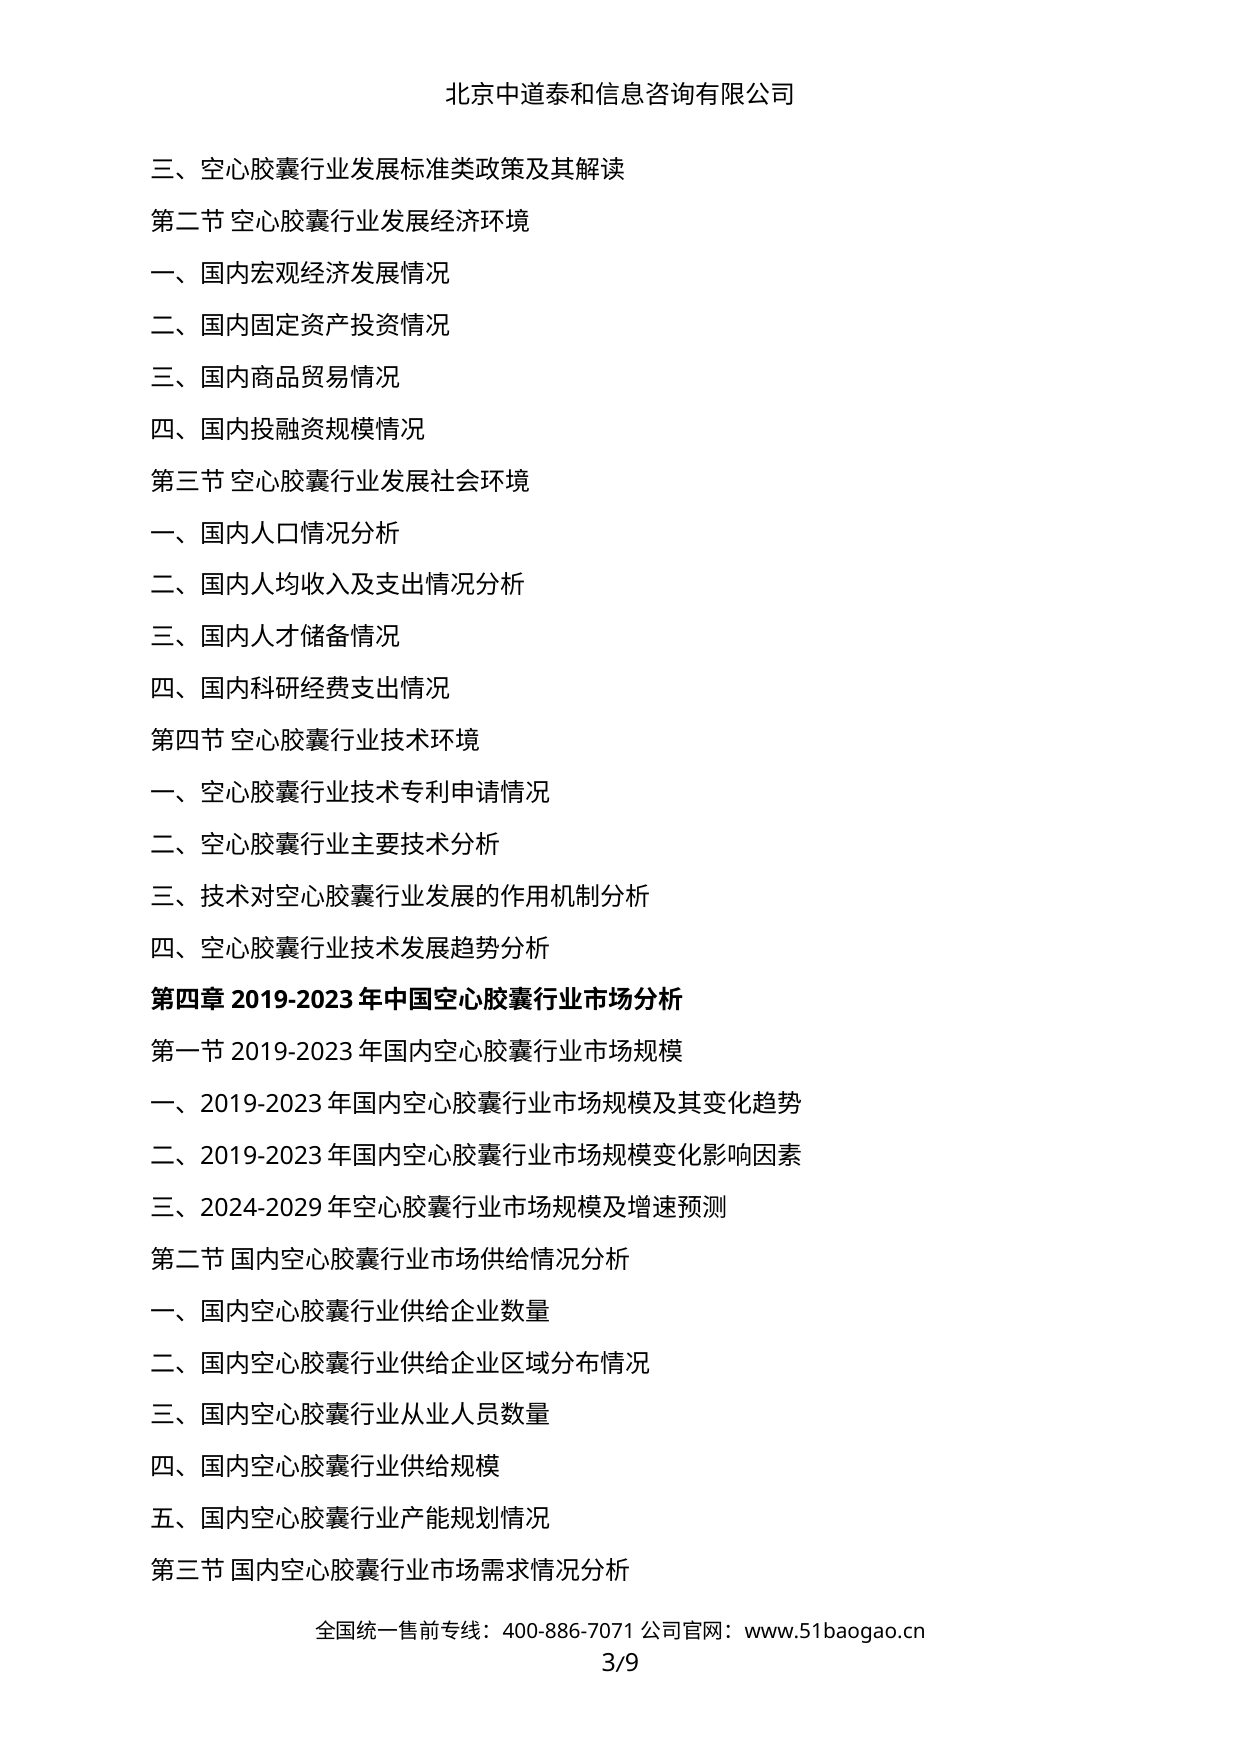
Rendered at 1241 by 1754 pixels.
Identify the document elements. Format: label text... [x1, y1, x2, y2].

text 二、国内固定资产投资情况 [150, 306, 1090, 342]
text 四、国内空心胶囊行业供给规模 [150, 1447, 1090, 1483]
text 二、2019-2023年国内空心胶囊行业市场规模变化影响因素 [150, 1136, 1090, 1172]
text 第二节 空心胶囊行业发展经济环境 [150, 202, 1090, 238]
text 五、国内空心胶囊行业产能规划情况 [150, 1499, 1090, 1535]
text 三、空心胶囊行业发展标准类政策及其解读 [150, 150, 1090, 186]
text 二、国内人均收入及支出情况分析 [150, 565, 1090, 601]
text 四、国内科研经费支出情况 [150, 669, 1090, 705]
text 一、国内空心胶囊行业供给企业数量 [150, 1291, 1090, 1327]
text 四、国内投融资规模情况 [150, 409, 1090, 446]
text 三、国内人才储备情况 [150, 617, 1090, 653]
text 第三节 国内空心胶囊行业市场需求情况分析 [150, 1551, 1090, 1587]
text 二、空心胶囊行业主要技术分析 [150, 824, 1090, 861]
text 一、国内人口情况分析 [150, 513, 1090, 549]
text 第四章 2019-2023年中国空心胶囊行业市场分析 [150, 980, 1090, 1016]
text 第四节 空心胶囊行业技术环境 [150, 721, 1090, 757]
text 第三节 空心胶囊行业发展社会环境 [150, 461, 1090, 497]
text 三、2024-2029年空心胶囊行业市场规模及增速预测 [150, 1187, 1090, 1224]
text 三、国内商品贸易情况 [150, 357, 1090, 394]
text 一、2019-2023年国内空心胶囊行业市场规模及其变化趋势 [150, 1084, 1090, 1120]
text 一、空心胶囊行业技术专利申请情况 [150, 772, 1090, 809]
text 第一节 2019-2023年国内空心胶囊行业市场规模 [150, 1032, 1090, 1068]
text 四、空心胶囊行业技术发展趋势分析 [150, 928, 1090, 964]
text 第二节 国内空心胶囊行业市场供给情况分析 [150, 1239, 1090, 1276]
text 三、国内空心胶囊行业从业人员数量 [150, 1395, 1090, 1431]
text 三、技术对空心胶囊行业发展的作用机制分析 [150, 876, 1090, 912]
text 一、国内宏观经济发展情况 [150, 254, 1090, 290]
text 二、国内空心胶囊行业供给企业区域分布情况 [150, 1343, 1090, 1379]
